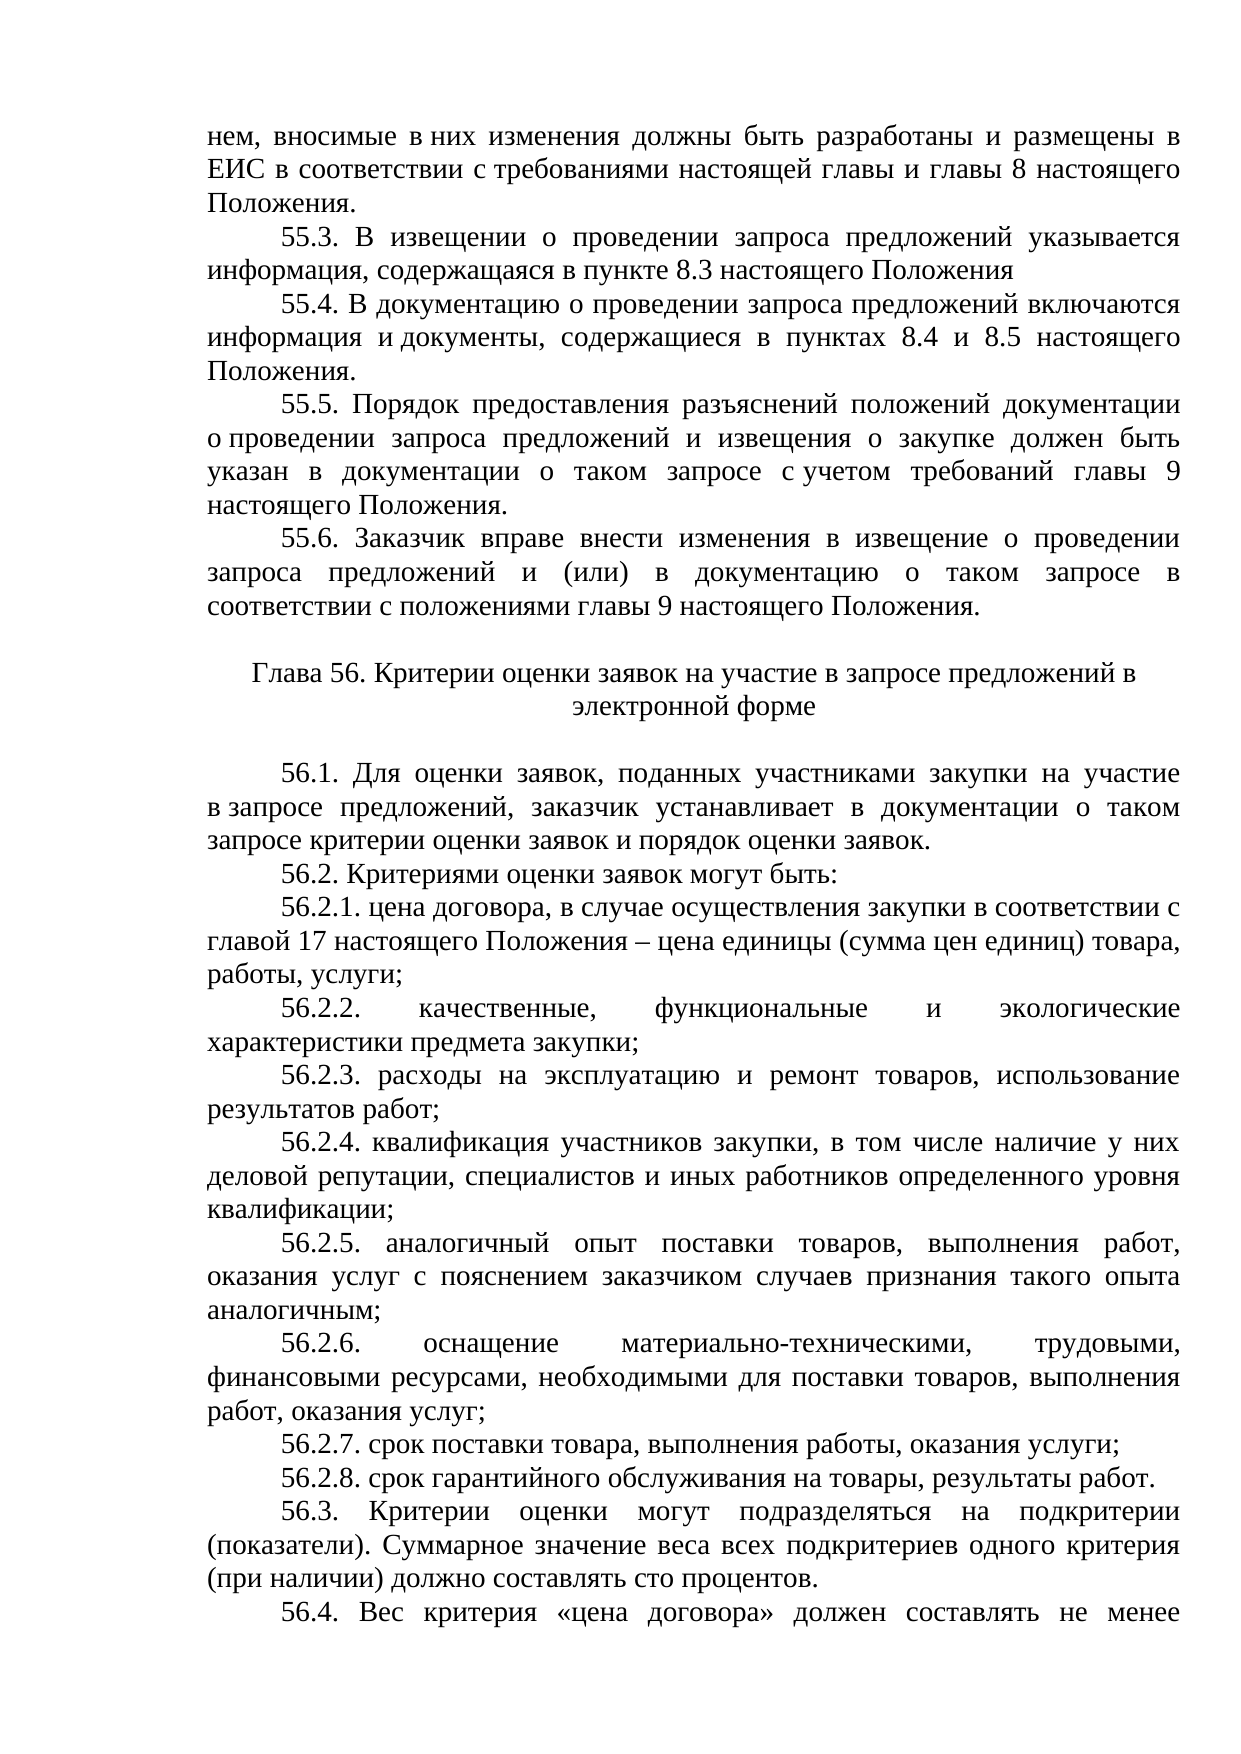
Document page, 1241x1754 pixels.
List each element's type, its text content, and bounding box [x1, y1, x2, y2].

text 56.2.1. цена договора, в случае осуществления закупки в соответствии с главой 17 настоящего Положения – цена единицы (сумма цен единиц) товара, работы, услуги; [207, 889, 1181, 990]
text 56.2.8. срок гарантийного обслуживания на товары, результаты работ. [207, 1460, 1181, 1493]
text 56.3. Критерии оценки могут подразделяться на подкритерии (показатели). Суммарное значение веса всех подкритериев одного критерия (при наличии) должно составлять сто процентов. [207, 1493, 1181, 1594]
text 56.2.4. квалификация участников закупки, в том числе наличие у них деловой репутации, специалистов и иных работников определенного уровня квалификации; [207, 1124, 1181, 1225]
text 55.5. Порядок предоставления разъяснений положений документации о проведении запроса предложений и извещения о закупке должен быть указан в документации о таком запросе с учетом требований главы 9 настоящего Положения. [207, 386, 1181, 521]
text 55.3. В извещении о проведении запроса предложений указывается информация, содержащаяся в пункте 8.3 настоящего Положения [207, 219, 1181, 286]
text Глава 56. Критерии оценки заявок на участие в запросе предложений в электронной форме [207, 655, 1181, 722]
text 56.1. Для оценки заявок, поданных участниками закупки на участие в запросе предложений, заказчик устанавливает в документации о таком запросе критерии оценки заявок и порядок оценки заявок. [207, 755, 1181, 856]
text 55.4. В документацию о проведении запроса предложений включаются информация и документы, содержащиеся в пунктах 8.4 и 8.5 настоящего Положения. [207, 286, 1181, 386]
text 56.2.2. качественные, функциональные и экологические характеристики предмета закупки; [207, 990, 1181, 1057]
text 56.2.6. оснащение материально-техническими, трудовыми, финансовыми ресурсами, необходимыми для поставки товаров, выполнения работ, оказания услуг; [207, 1326, 1181, 1426]
text 56.2.7. срок поставки товара, выполнения работы, оказания услуги; [207, 1426, 1181, 1460]
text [207, 118, 1181, 219]
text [207, 1594, 1181, 1627]
text 55.6. Заказчик вправе внести изменения в извещение о проведении запроса предложений и (или) в документацию о таком запросе в соответствии с положениями главы 9 настоящего Положения. [207, 521, 1181, 621]
text 56.2.3. расходы на эксплуатацию и ремонт товаров, использование результатов работ; [207, 1057, 1181, 1124]
text 56.2. Критериями оценки заявок могут быть: [207, 856, 1181, 889]
text 56.2.5. аналогичный опыт поставки товаров, выполнения работ, оказания услуг с пояснением заказчиком случаев признания такого опыта аналогичным; [207, 1225, 1181, 1326]
